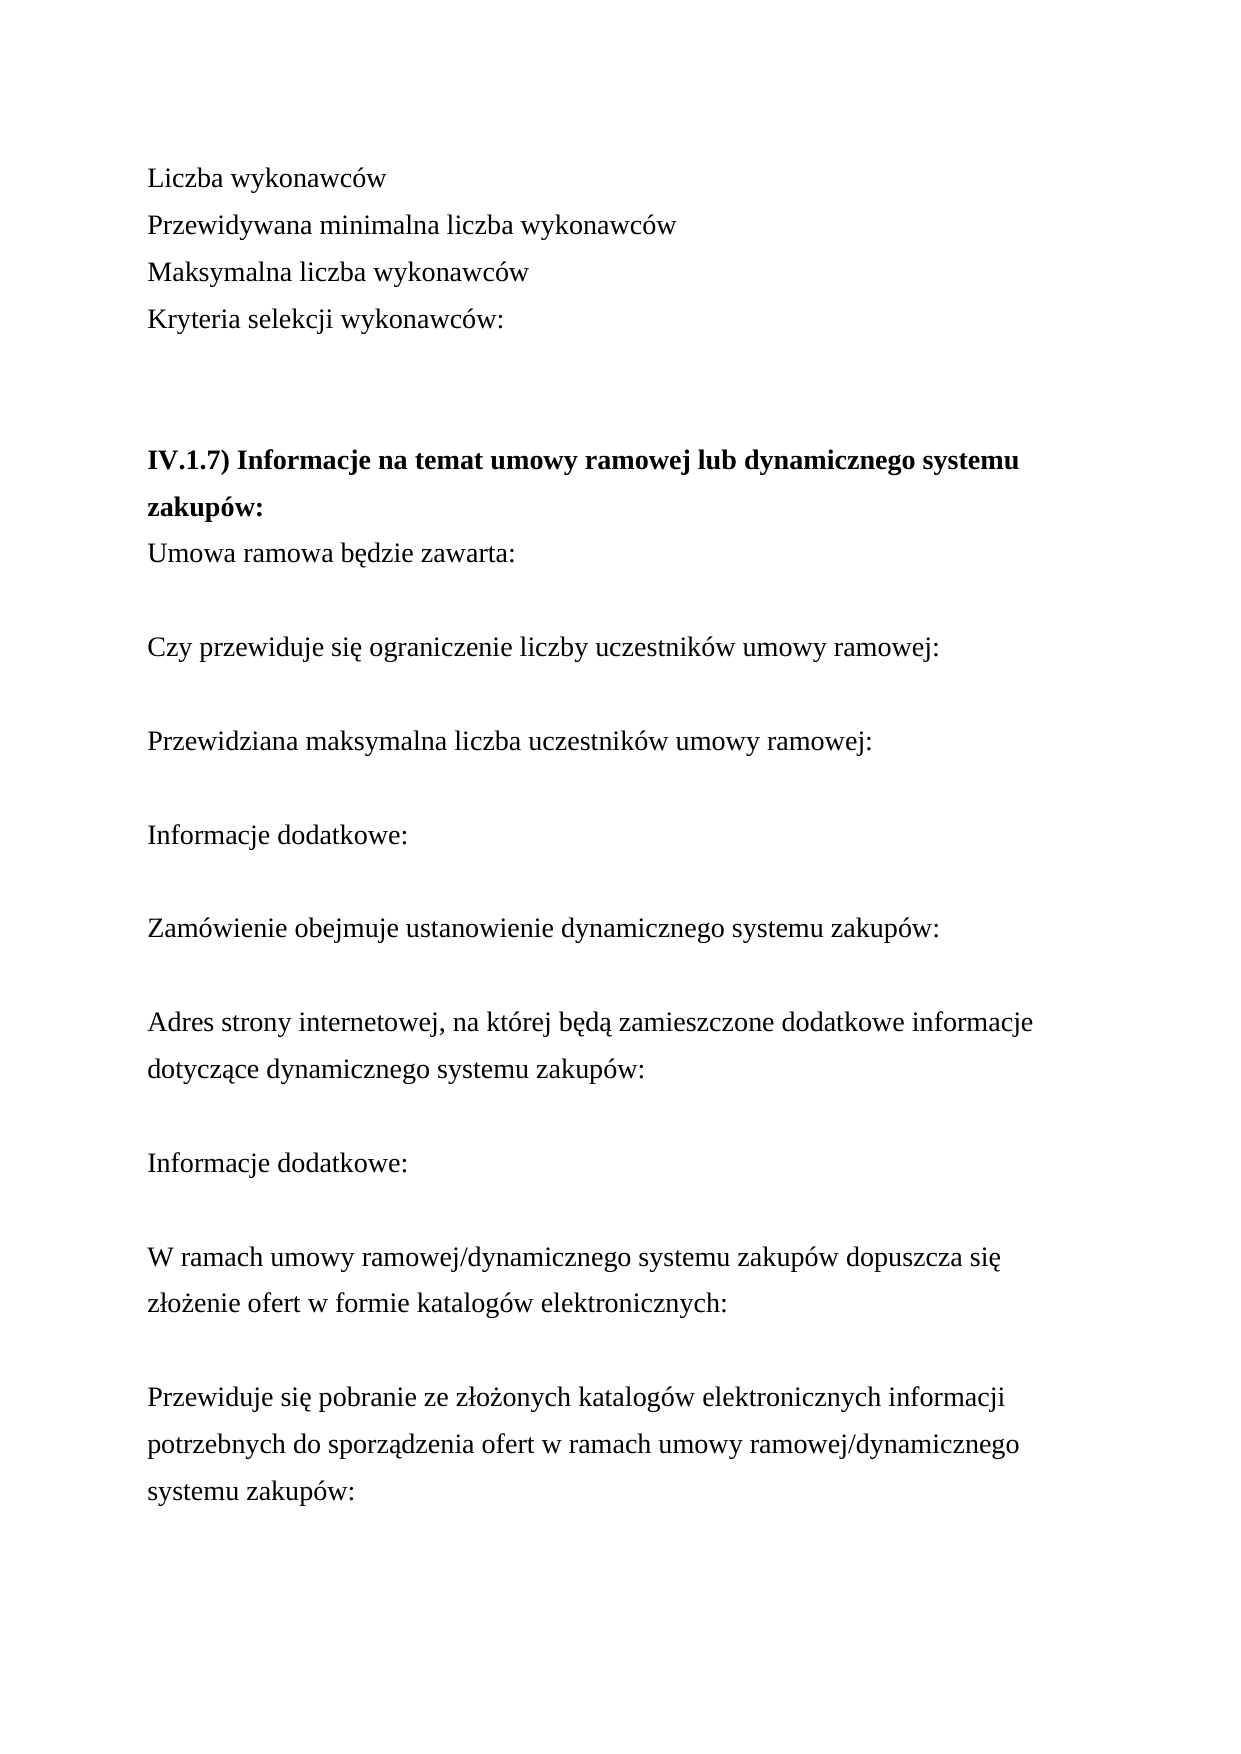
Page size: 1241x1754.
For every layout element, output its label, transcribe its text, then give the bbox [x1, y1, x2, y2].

text Umowa ramowa będzie zawarta: Czy przewiduje się ograniczenie liczby uczestników umowy ramowej: Przewidziana maksymalna liczba uczestników umowy ramowej: Informacje dodatkowe: Zamówienie obejmuje ustanowienie dynamicznego systemu zakupów: Adres strony internetowej, na której będą zamieszczone dodatkowe informacje dotyczące dynamicznego systemu zakupów: Informacje dodatkowe: W ramach umowy ramowej/dynamicznego systemu zakupów dopuszcza się złożenie ofert w formie katalogów elektronicznych: Przewiduje się pobranie ze złożonych katalogów elektronicznych informacji potrzebnych do sporządzenia ofert w ramach umowy ramowej/dynamicznego systemu zakupów: [147, 522, 1093, 1553]
text IV.1.7) Informacje na temat umowy ramowej lub dynamicznego systemu zakupów: [147, 381, 1093, 522]
text Liczba wykonawców Przewidywana minimalna liczba wykonawców Maksymalna liczba wykonawców Kryteria selekcji wykonawców: [147, 147, 1093, 381]
